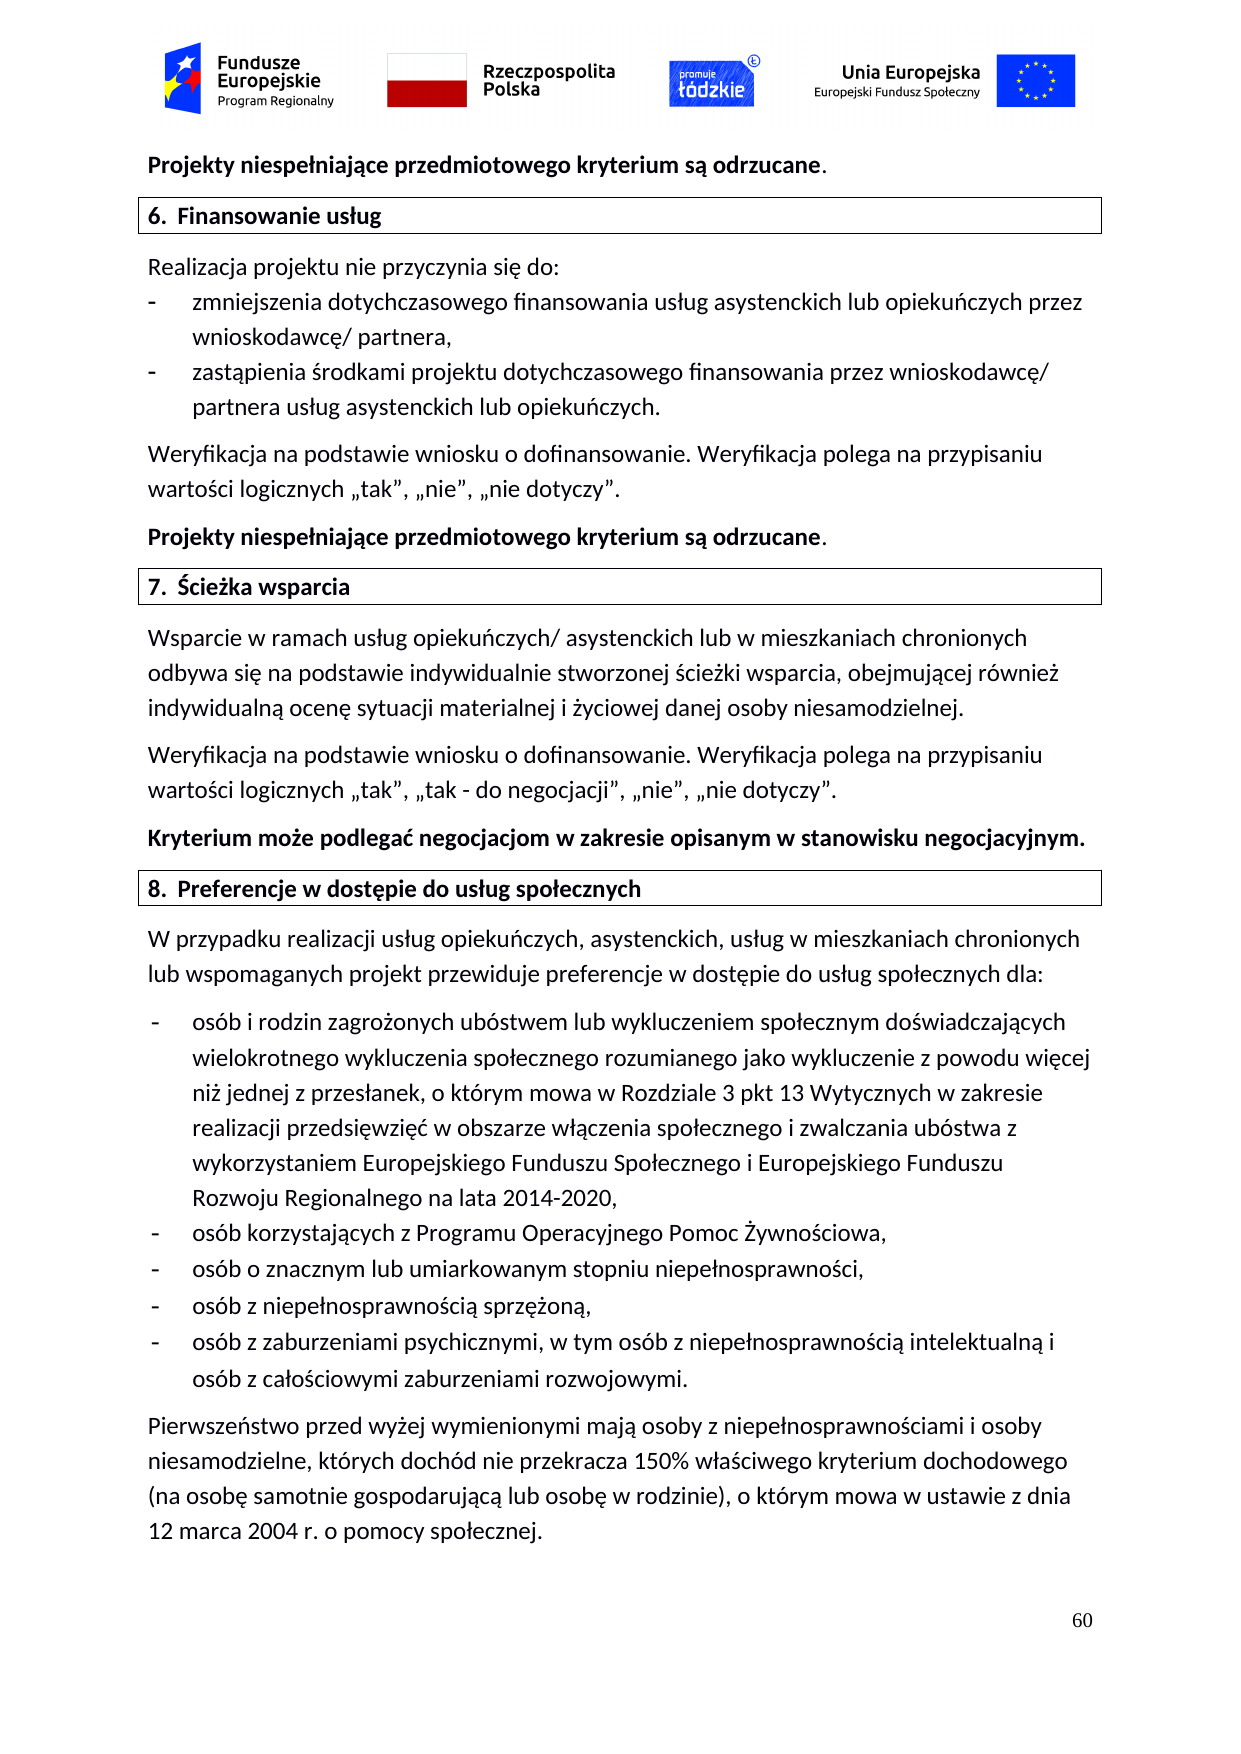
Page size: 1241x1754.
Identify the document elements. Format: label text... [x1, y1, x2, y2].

text Pierwszeństwo przed wyżej wymienionymi mają osoby z niepełnosprawnościami i osoby niesamodzielne, których dochód nie przekracza 150% właściwego kryterium dochodowego (na osobę samotnie gospodarującą lub osobę w rodzinie), o którym mowa w ustawie z dnia 12 marca 2004 r. o pomocy społecznej. [148, 1410, 1092, 1546]
list zmniejszenia dotychczasowego finansowania usług asystenckich lub opiekuńczych przez wnioskodawcę/ partnera, [148, 286, 1092, 351]
list Finansowanie usług [139, 198, 1101, 233]
list Preferencje w dostępie do usług społecznych [139, 871, 1101, 905]
text Weryfikacja na podstawie wniosku o dofinansowanie. Weryfikacja polega na przypisaniu wartości logicznych „tak”, „nie”, „nie dotyczy”. [148, 438, 1092, 504]
list osób z niepełnosprawnością sprzężoną, [148, 1290, 1092, 1322]
text Realizacja projektu nie przyczynia się do: [148, 251, 1092, 281]
picture [147, 25, 1093, 132]
text W przypadku realizacji usług opiekuńczych, asystenckich, usług w mieszkaniach chronionych lub wspomaganych projekt przewiduje preferencje w dostępie do usług społecznych dla: [148, 923, 1092, 989]
list osób korzystających z Programu Operacyjnego Pomoc Żywnościowa, [148, 1217, 1092, 1249]
list osób o znacznym lub umiarkowanym stopniu niepełnosprawności, [148, 1253, 1092, 1285]
text Projekty niespełniające przedmiotowego kryterium są odrzucane. [148, 149, 1092, 180]
text Projekty niespełniające przedmiotowego kryterium są odrzucane. [148, 521, 1092, 551]
text Kryterium może podlegać negocjacjom w zakresie opisanym w stanowisku negocjacyjnym. [148, 822, 1092, 853]
text Wsparcie w ramach usług opiekuńczych/ asystenckich lub w mieszkaniach chronionych odbywa się na podstawie indywidualnie stworzonej ścieżki wsparcia, obejmującej również indywidualną ocenę sytuacji materialnej i życiowej danej osoby niesamodzielnej. [148, 622, 1092, 723]
list zastąpienia środkami projektu dotychczasowego finansowania przez wnioskodawcę/ partnera usług asystenckich lub opiekuńczych. [148, 356, 1092, 421]
list osób i rodzin zagrożonych ubóstwem lub wykluczeniem społecznym doświadczających wielokrotnego wykluczenia społecznego rozumianego jako wykluczenie z powodu więcej niż jednej z przesłanek, o którym mowa w Rozdziale 3 pkt 13 Wytycznych w zakresie realizacji przedsięwzięć w obszarze włączenia społecznego i zwalczania ubóstwa z wykorzystaniem Europejskiego Funduszu Społecznego i Europejskiego Funduszu Rozwoju Regionalnego na lata 2014-2020, [148, 1006, 1092, 1213]
text Weryfikacja na podstawie wniosku o dofinansowanie. Weryfikacja polega na przypisaniu wartości logicznych „tak”, „tak - do negocjacji”, „nie”, „nie dotyczy”. [148, 739, 1092, 805]
list Ścieżka wsparcia [139, 569, 1101, 604]
list osób z zaburzeniami psychicznymi, w tym osób z niepełnosprawnością intelektualną i osób z całościowymi zaburzeniami rozwojowymi. [148, 1326, 1092, 1393]
